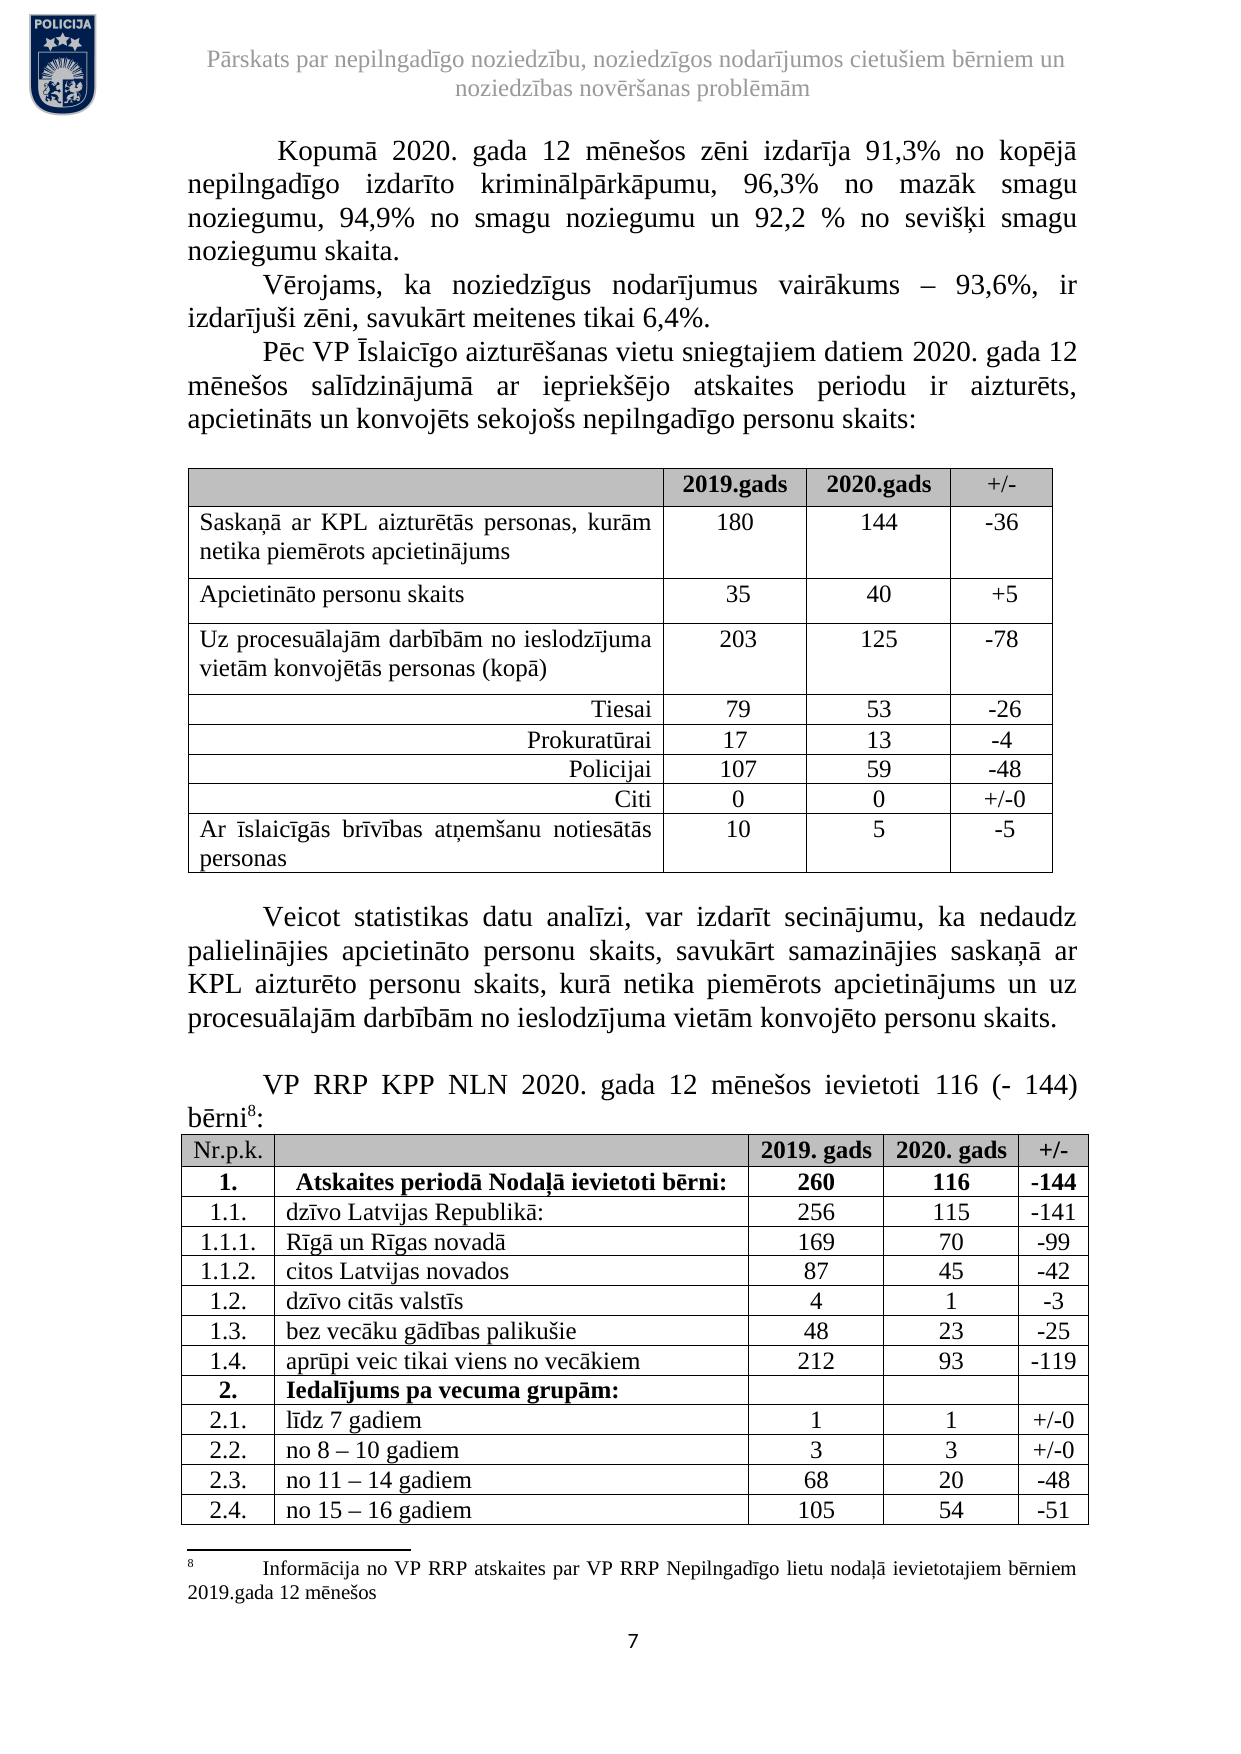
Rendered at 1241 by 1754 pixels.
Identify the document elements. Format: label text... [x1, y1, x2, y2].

table_cell 125 [807, 624, 950, 693]
table_cell 40 [807, 579, 950, 623]
table_cell -4 [951, 725, 1052, 753]
table_cell 2.1. [182, 1405, 274, 1434]
table_cell Ar īslaicīgās brīvības atņemšanu notiesātās personas [189, 814, 663, 872]
table_cell 3 [884, 1435, 1018, 1464]
table_cell -51 [1019, 1495, 1088, 1523]
table_cell Tiesai [189, 695, 663, 724]
table_cell Citi [189, 784, 663, 813]
table_cell [749, 1376, 883, 1404]
table_cell 59 [807, 755, 950, 783]
table_cell Rīgā un Rīgas novadā [275, 1227, 748, 1255]
table_cell -3 [1019, 1286, 1088, 1315]
table_cell -48 [1019, 1465, 1088, 1494]
table_cell Uz procesuālajām darbībām no ieslodzījuma vietām konvojētās personas (kopā) [189, 624, 663, 693]
table_cell līdz 7 gadiem [275, 1405, 748, 1434]
table_cell 5 [807, 814, 950, 872]
table_header 2020.gads [807, 469, 950, 506]
table_cell 107 [664, 755, 806, 783]
table_cell 115 [884, 1197, 1018, 1226]
table_cell 45 [884, 1256, 1018, 1285]
table_cell 1.4. [182, 1346, 274, 1374]
table_cell -119 [1019, 1346, 1088, 1374]
table_cell 87 [749, 1256, 883, 1285]
table_cell 1 [884, 1286, 1018, 1315]
table_cell -48 [951, 755, 1052, 783]
text Pēc VP Īslaicīgo aizturēšanas vietu sniegtajiem datiem 2020. gada 12 mēnešos salīdzinājumā ar iepriekšējo atskaites periodu ir aizturēts, apcietināts un konvojēts sekojošs nepilngadīgo personu skaits: [187, 334, 1078, 435]
table_cell 212 [749, 1346, 883, 1374]
table_cell no 11 – 14 gadiem [275, 1465, 748, 1494]
table_cell aprūpi veic tikai viens no vecākiem [275, 1346, 748, 1374]
table_cell 0 [807, 784, 950, 813]
table_cell bez vecāku gādības palikušie [275, 1316, 748, 1345]
table_cell 93 [884, 1346, 1018, 1374]
table_cell +/-0 [1019, 1405, 1088, 1434]
table_cell 116 [884, 1167, 1018, 1196]
table_cell dzīvo citās valstīs [275, 1286, 748, 1315]
table_cell Saskaņā ar KPL aizturētās personas, kurām netika piemērots apcietinājums [189, 507, 663, 578]
table_header 2020. gads [884, 1135, 1018, 1166]
table_cell -25 [1019, 1316, 1088, 1345]
table_cell 180 [664, 507, 806, 578]
table_cell 2.4. [182, 1495, 274, 1523]
table_cell Apcietināto personu skaits [189, 579, 663, 623]
table_cell +/-0 [951, 784, 1052, 813]
table_header [275, 1135, 748, 1166]
table_cell 2. [182, 1376, 274, 1404]
table_header +/- [951, 469, 1052, 506]
table_cell 260 [749, 1167, 883, 1196]
table_cell -36 [951, 507, 1052, 578]
table_cell 17 [664, 725, 806, 753]
table_cell no 8 – 10 gadiem [275, 1435, 748, 1464]
table_header [189, 469, 663, 506]
table_cell [884, 1376, 1018, 1404]
table_cell Policijai [189, 755, 663, 783]
table_cell citos Latvijas novados [275, 1256, 748, 1285]
table_cell 1.2. [182, 1286, 274, 1315]
table_cell 105 [749, 1495, 883, 1523]
table_cell -141 [1019, 1197, 1088, 1226]
table_cell 1.1.1. [182, 1227, 274, 1255]
table_cell 1 [749, 1405, 883, 1434]
table_cell no 15 – 16 gadiem [275, 1495, 748, 1523]
table_cell 20 [884, 1465, 1018, 1494]
table_cell -5 [951, 814, 1052, 872]
table_cell 53 [807, 695, 950, 724]
table_header Nr.p.k. [182, 1135, 274, 1166]
table_cell +5 [951, 579, 1052, 623]
table_cell 48 [749, 1316, 883, 1345]
text Veicot statistikas datu analīzi, var izdarīt secinājumu, ka nedaudz palielinājies apcietināto personu skaits, savukārt samazinājies saskaņā ar KPL aizturēto personu skaits, kurā netika piemērots apcietinājums un uz procesuālajām darbībām no ieslodzījuma vietām konvojēto personu skaits. [187, 899, 1078, 1033]
table_cell 13 [807, 725, 950, 753]
table_cell 68 [749, 1465, 883, 1494]
table_cell 203 [664, 624, 806, 693]
table_cell 4 [749, 1286, 883, 1315]
table_header 2019. gads [749, 1135, 883, 1166]
table_cell -99 [1019, 1227, 1088, 1255]
table_cell -26 [951, 695, 1052, 724]
table_cell 1. [182, 1167, 274, 1196]
table_header 2019.gads [664, 469, 806, 506]
table_cell dzīvo Latvijas Republikā: [275, 1197, 748, 1226]
table_cell 0 [664, 784, 806, 813]
table_cell 70 [884, 1227, 1018, 1255]
table_cell Atskaites periodā Nodaļā ievietoti bērni: [275, 1167, 748, 1196]
table_cell 144 [807, 507, 950, 578]
picture [12, 14, 113, 121]
table_header +/- [1019, 1135, 1088, 1166]
text Vērojams, ka noziedzīgus nodarījumus vairākums – 93,6%, ir izdarījuši zēni, savukārt meitenes tikai 6,4%. [187, 267, 1078, 334]
table_cell 2.3. [182, 1465, 274, 1494]
table_cell 79 [664, 695, 806, 724]
table_cell Iedalījums pa vecuma grupām: [275, 1376, 748, 1404]
text VP RRP KPP NLN 2020. gada 12 mēnešos ievietoti 116 (- 144) bērni: [187, 1067, 1078, 1134]
table_cell -42 [1019, 1256, 1088, 1285]
table_cell 10 [664, 814, 806, 872]
table_cell +/-0 [1019, 1435, 1088, 1464]
table_cell 1.3. [182, 1316, 274, 1345]
table_cell 1.1. [182, 1197, 274, 1226]
table_cell 1 [884, 1405, 1018, 1434]
table_cell 256 [749, 1197, 883, 1226]
table_cell 1.1.2. [182, 1256, 274, 1285]
table_cell Prokuratūrai [189, 725, 663, 753]
text Kopumā 2020. gada 12 mēnešos zēni izdarīja 91,3% no kopējā nepilngadīgo izdarīto kriminālpārkāpumu, 96,3% no mazāk smagu noziegumu, 94,9% no smagu noziegumu un 92,2 % no sevišķi smagu noziegumu skaita. [187, 133, 1078, 267]
table_cell 3 [749, 1435, 883, 1464]
table_cell -78 [951, 624, 1052, 693]
table_cell 169 [749, 1227, 883, 1255]
table_cell -144 [1019, 1167, 1088, 1196]
table_cell 23 [884, 1316, 1018, 1345]
table_cell 35 [664, 579, 806, 623]
table_cell [1019, 1376, 1088, 1404]
table_cell 54 [884, 1495, 1018, 1523]
table_cell 2.2. [182, 1435, 274, 1464]
